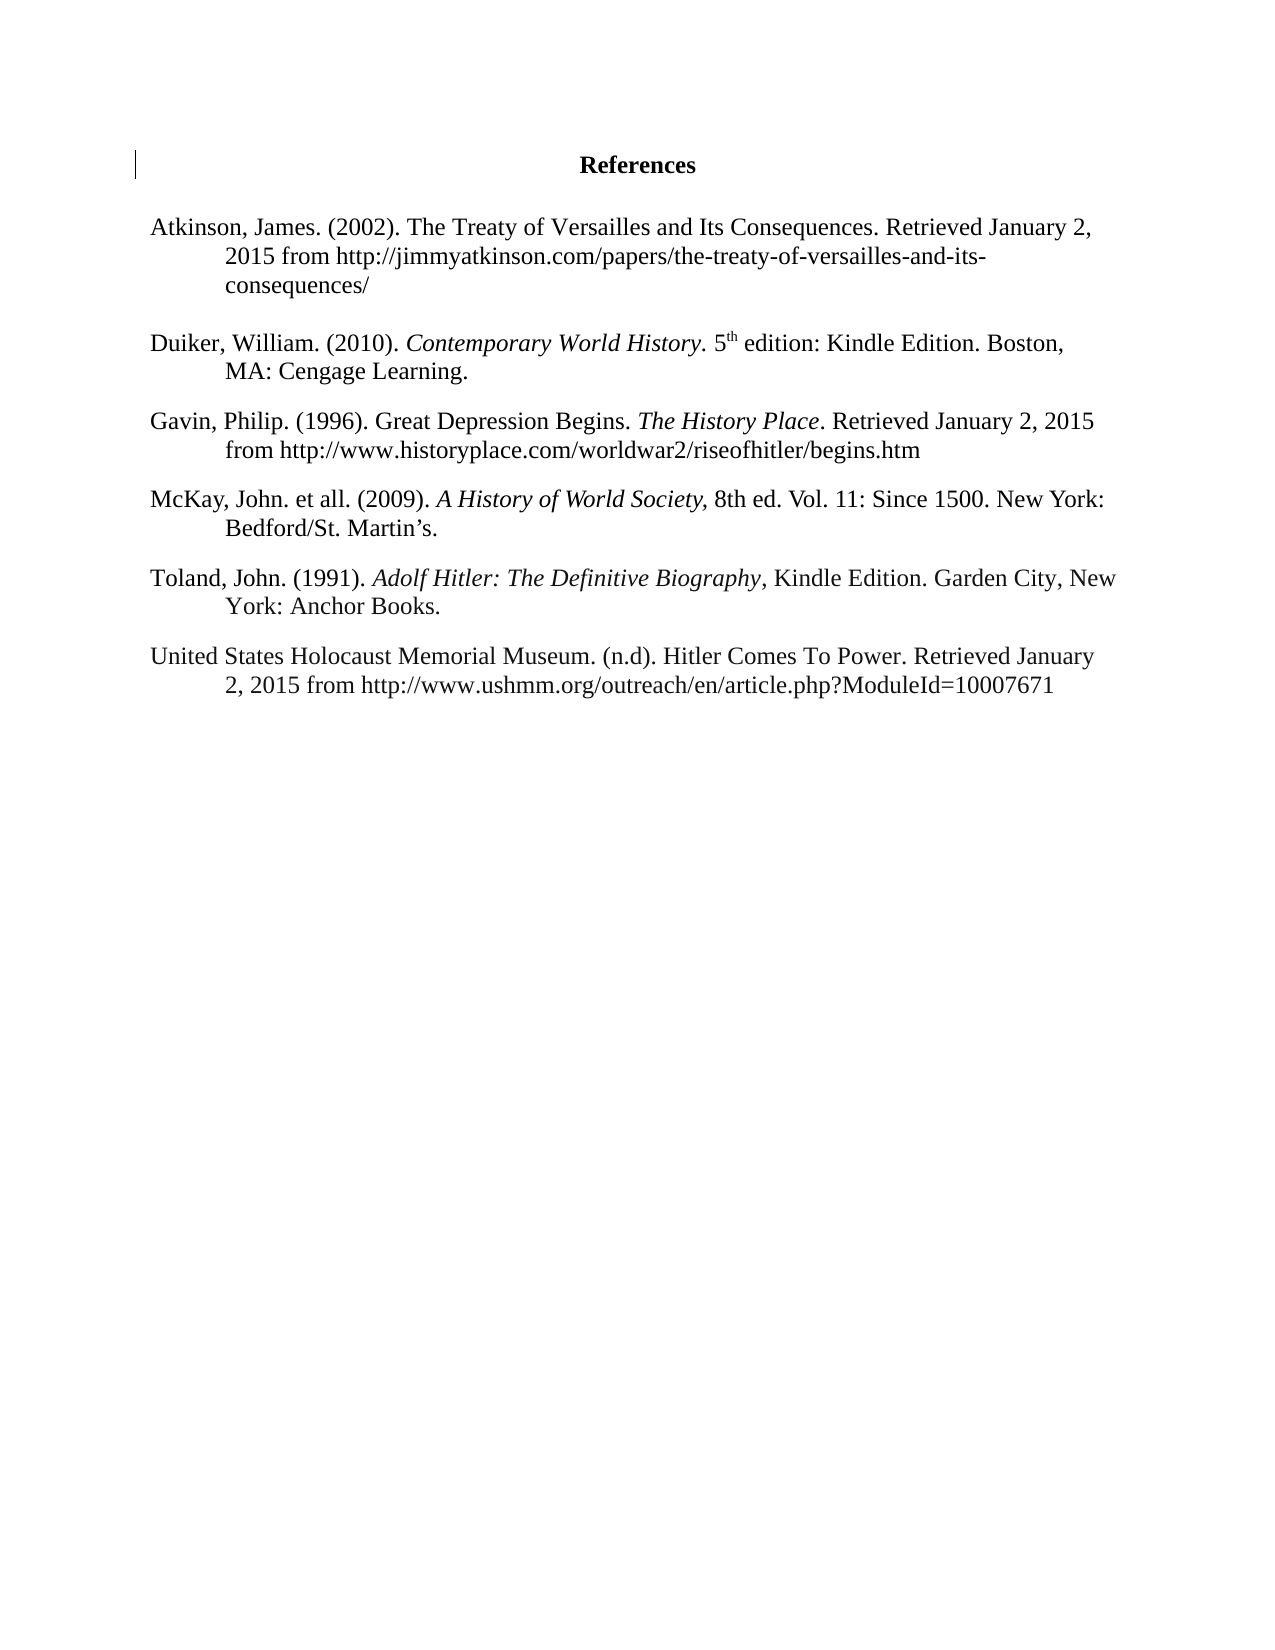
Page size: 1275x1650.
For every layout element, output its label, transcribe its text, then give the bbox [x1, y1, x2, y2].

text Gavin, Philip. (1996). Great Depression Begins. The History Place. Retrieved January 2, 2015 from http://www.historyplace.com/worldwar2/riseofhitler/begins.htm [150, 406, 1125, 463]
text Toland, John. (1991). Adolf Hitler: The Definitive Biography, Kindle Edition. Garden City, New York: Anchor Books. [150, 563, 1125, 620]
text McKay, John. et all. (2009). A History of World Society, 8th ed. Vol. 11: Since 1500. New York: Bedford/St. Martin’s. [150, 484, 1125, 542]
text Duiker, William. (2010). Contemporary World History. 5th edition: Kindle Edition. Boston, MA: Cengage Learning. [150, 328, 1125, 385]
text United States Holocaust Memorial Museum. (n.d). Hitler Comes To Power. Retrieved January 2, 2015 from http://www.ushmm.org/outreach/en/article.php?ModuleId=10007671 [150, 641, 1125, 698]
text References [150, 150, 1125, 179]
text Atkinson, James. (2002). The Treaty of Versailles and Its Consequences. Retrieved January 2, 2015 from http://jimmyatkinson.com/papers/the-treaty-of-versailles-and-its- consequences/ [150, 212, 1125, 298]
